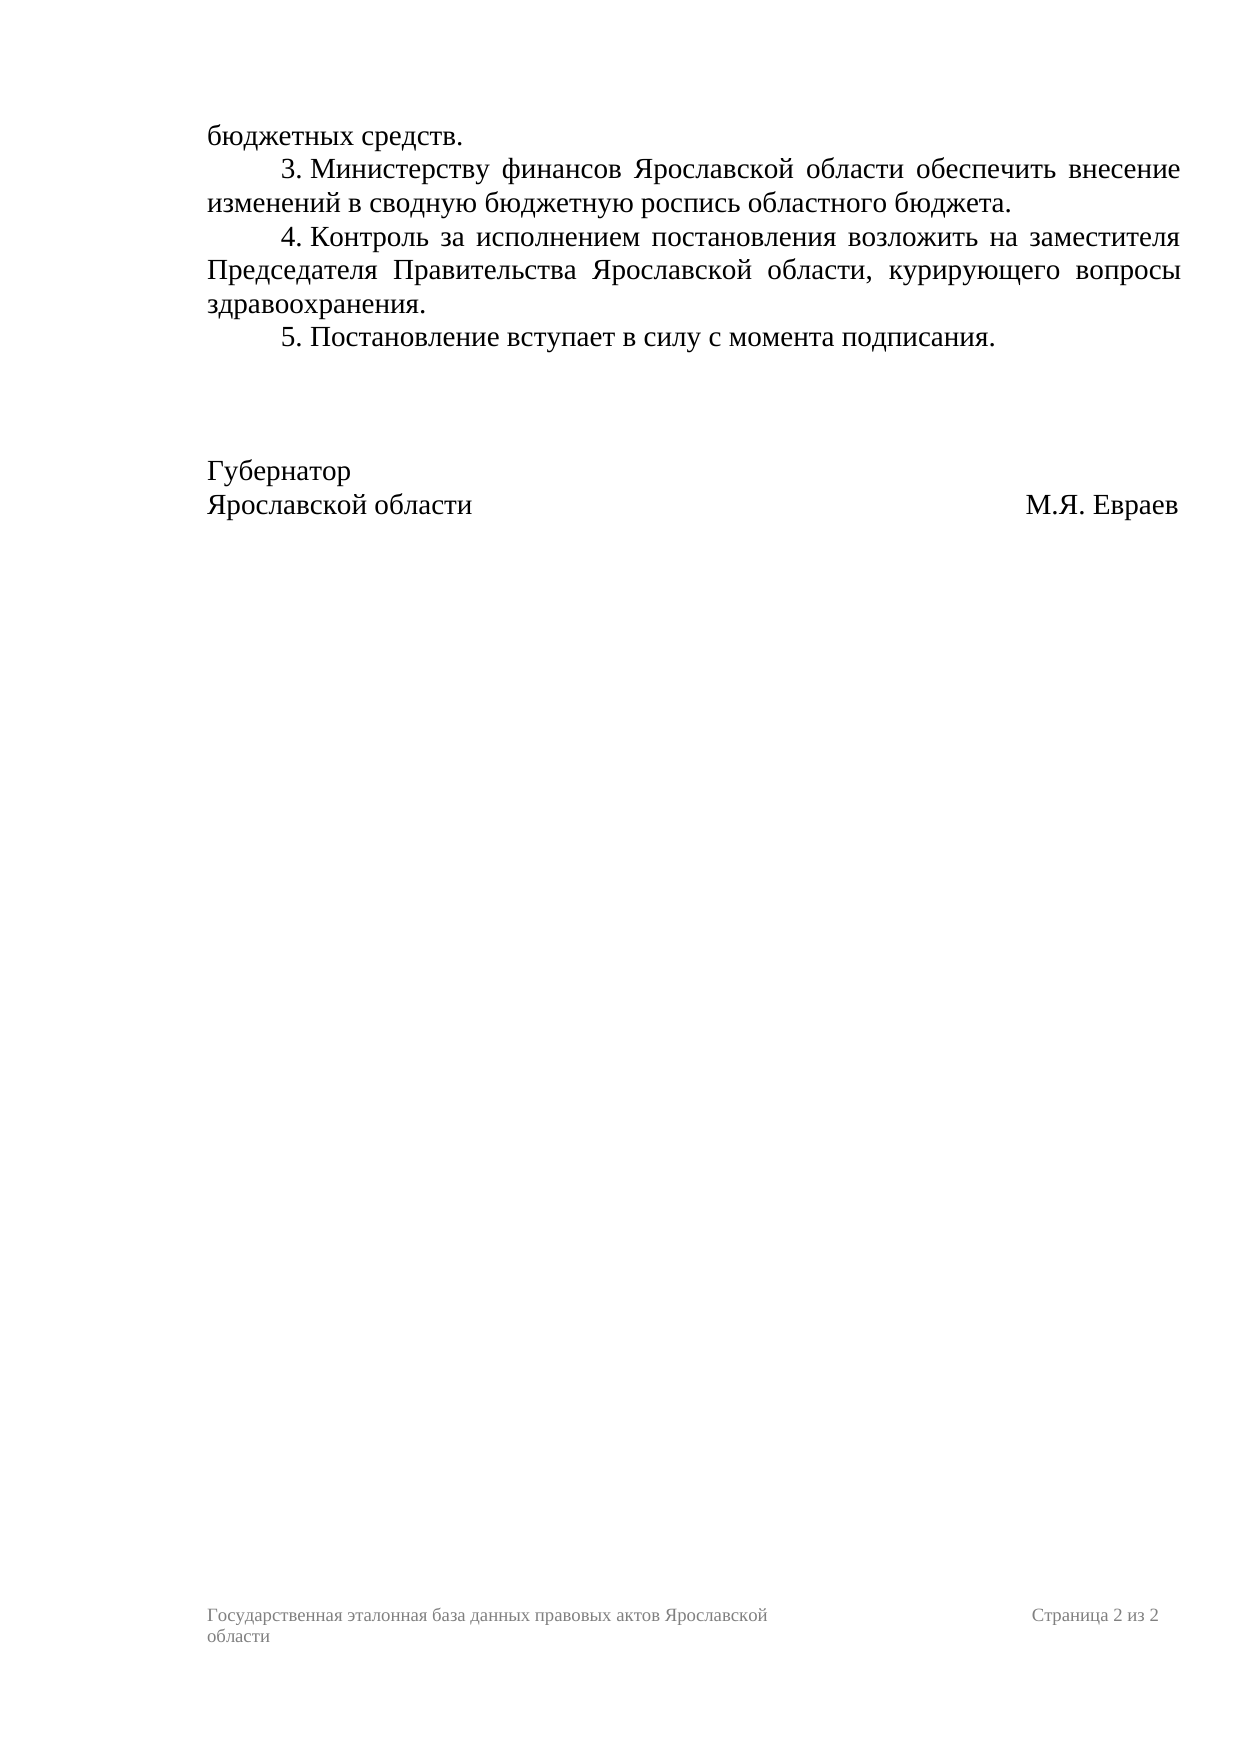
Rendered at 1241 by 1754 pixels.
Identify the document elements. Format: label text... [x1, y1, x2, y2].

text 3. Министерству финансов Ярославской области обеспечить внесение изменений в сводную бюджетную роспись областного бюджета. [207, 152, 1181, 219]
text Ярославской области М.Я. Евраев [207, 487, 1181, 521]
text 5. Постановление вступает в силу с момента подписания. [207, 319, 1181, 353]
text 4. Контроль за исполнением постановления возложить на заместителя Председателя Правительства Ярославской области, курирующего вопросы здравоохранения. [207, 219, 1181, 319]
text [207, 118, 1181, 152]
text Губернатор [207, 453, 1181, 487]
